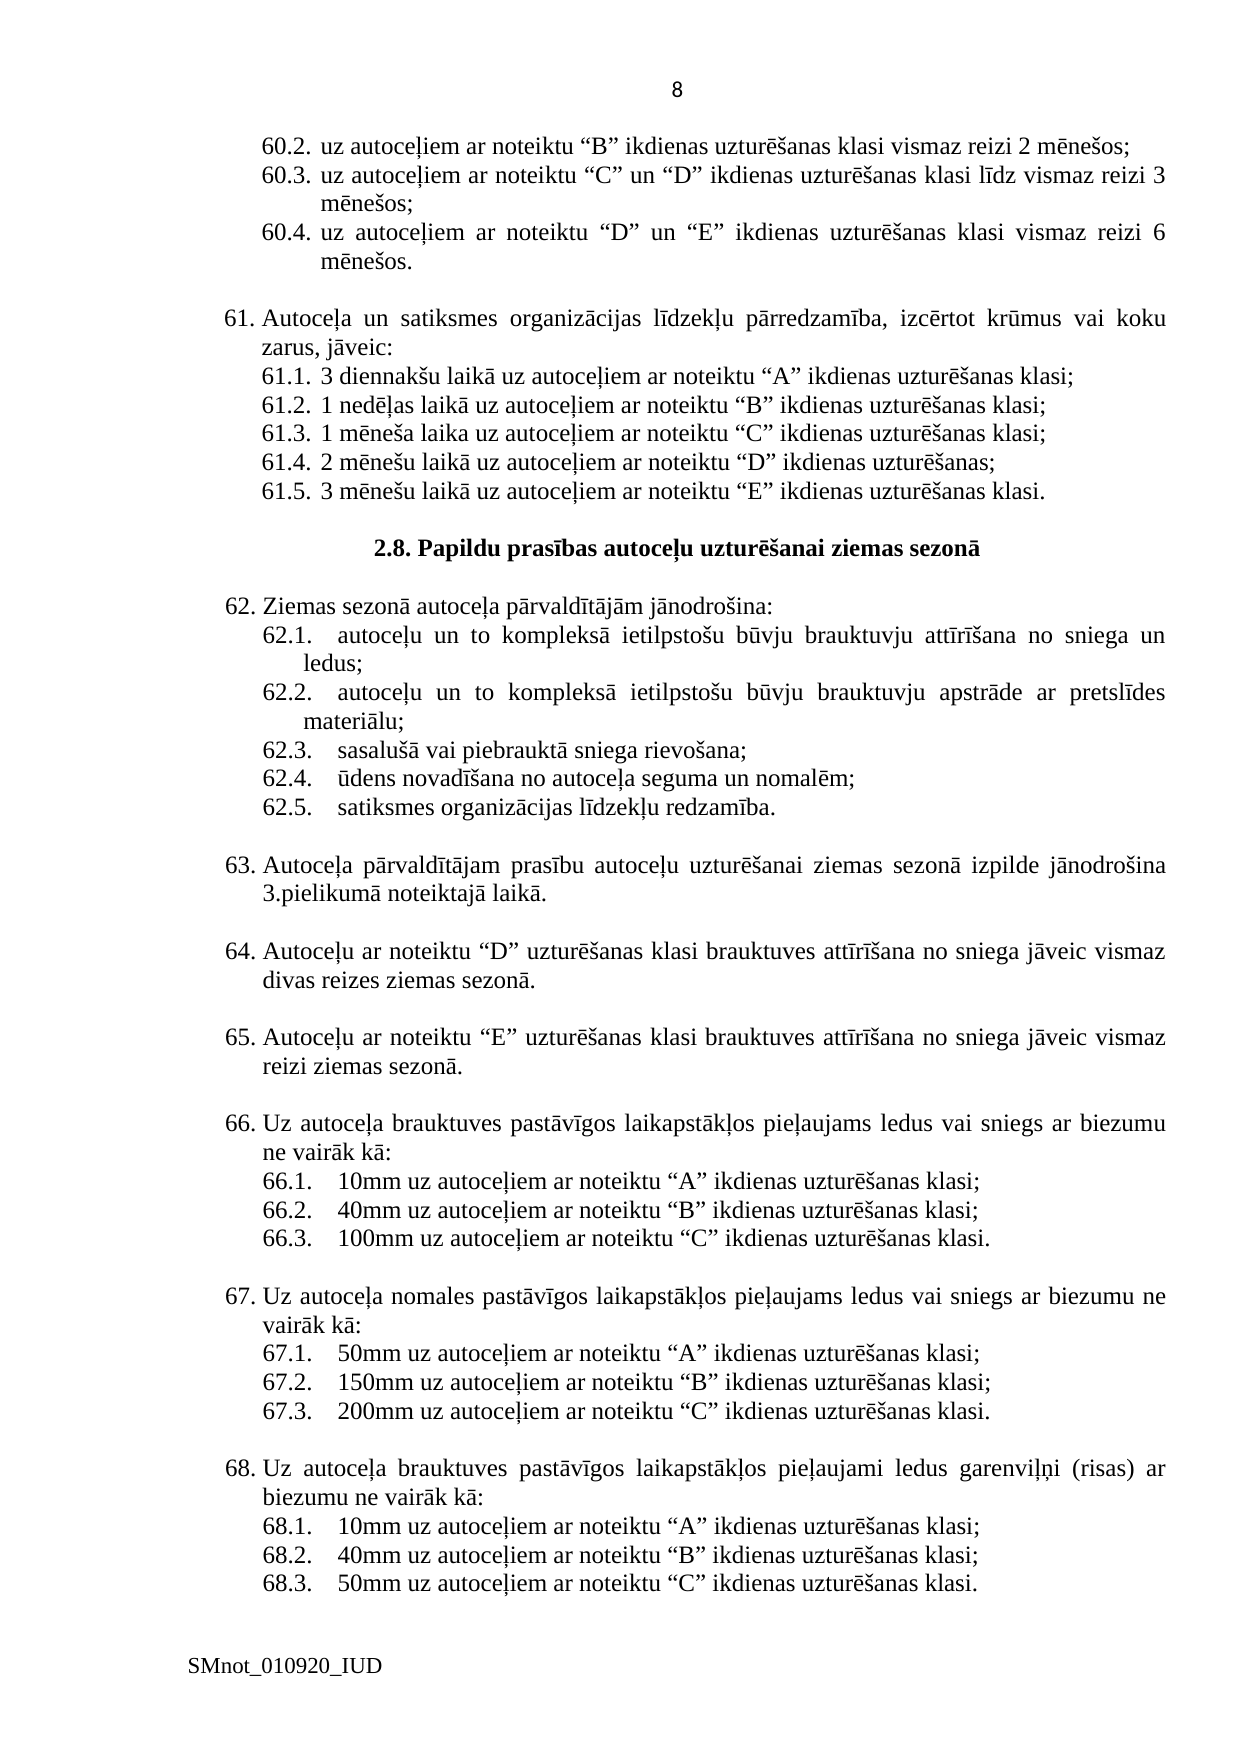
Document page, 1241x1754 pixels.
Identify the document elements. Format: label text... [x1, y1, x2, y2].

list 200mm uz autoceļiem ar noteiktu “C” ikdienas uzturēšanas klasi. [262, 1396, 1167, 1425]
list 40mm uz autoceļiem ar noteiktu “B” ikdienas uzturēšanas klasi; [262, 1195, 1167, 1223]
list Autoceļu ar noteiktu “E” uzturēšanas klasi brauktuves attīrīšana no sniega jāveic vismaz reizi ziemas sezonā. [225, 1022, 1167, 1080]
list Autoceļa pārvaldītājam prasību autoceļu uzturēšanai ziemas sezonā izpilde jānodrošina 3.pielikumā noteiktajā laikā. [225, 850, 1167, 907]
list 100mm uz autoceļiem ar noteiktu “C” ikdienas uzturēšanas klasi. [262, 1223, 1167, 1252]
text 2.8. Papildu prasības autoceļu uzturēšanai ziemas sezonā [187, 533, 1167, 562]
list 50mm uz autoceļiem ar noteiktu “C” ikdienas uzturēšanas klasi. [262, 1568, 1167, 1597]
list uz autoceļiem ar noteiktu “B” ikdienas uzturēšanas klasi vismaz reizi 2 mēnešos; [261, 131, 1167, 160]
list 1 mēneša laika uz autoceļiem ar noteiktu “C” ikdienas uzturēšanas klasi; [261, 418, 1167, 447]
list 10mm uz autoceļiem ar noteiktu “A” ikdienas uzturēšanas klasi; [262, 1511, 1167, 1540]
list 10mm uz autoceļiem ar noteiktu “A” ikdienas uzturēšanas klasi; [262, 1166, 1167, 1195]
list Autoceļa un satiksmes organizācijas līdzekļu pārredzamība, izcērtot krūmus vai koku zarus, jāveic: [224, 303, 1167, 361]
list Ziemas sezonā autoceļa pārvaldītājām jānodrošina: [225, 591, 1167, 620]
list uz autoceļiem ar noteiktu “D” un “E” ikdienas uzturēšanas klasi vismaz reizi 6 mēnešos. [261, 217, 1167, 275]
list 1 nedēļas laikā uz autoceļiem ar noteiktu “B” ikdienas uzturēšanas klasi; [261, 390, 1167, 418]
list 2 mēnešu laikā uz autoceļiem ar noteiktu “D” ikdienas uzturēšanas; [261, 447, 1167, 476]
list 50mm uz autoceļiem ar noteiktu “A” ikdienas uzturēšanas klasi; [262, 1338, 1167, 1367]
list 150mm uz autoceļiem ar noteiktu “B” ikdienas uzturēšanas klasi; [262, 1367, 1167, 1396]
list Autoceļu ar noteiktu “D” uzturēšanas klasi brauktuves attīrīšana no sniega jāveic vismaz divas reizes ziemas sezonā. [225, 936, 1167, 993]
list satiksmes organizācijas līdzekļu redzamība. [262, 792, 1167, 821]
list Uz autoceļa nomales pastāvīgos laikapstākļos pieļaujams ledus vai sniegs ar biezumu ne vairāk kā: [225, 1281, 1167, 1338]
list 40mm uz autoceļiem ar noteiktu “B” ikdienas uzturēšanas klasi; [262, 1540, 1167, 1568]
list autoceļu un to kompleksā ietilpstošu būvju brauktuvju attīrīšana no sniega un ledus; [262, 620, 1167, 677]
list Uz autoceļa brauktuves pastāvīgos laikapstākļos pieļaujams ledus vai sniegs ar biezumu ne vairāk kā: [225, 1108, 1167, 1166]
list ūdens novadīšana no autoceļa seguma un nomalēm; [262, 763, 1167, 792]
list 3 diennakšu laikā uz autoceļiem ar noteiktu “A” ikdienas uzturēšanas klasi; [261, 361, 1167, 390]
list autoceļu un to kompleksā ietilpstošu būvju brauktuvju apstrāde ar pretslīdes materiālu; [262, 677, 1167, 735]
list Uz autoceļa brauktuves pastāvīgos laikapstākļos pieļaujami ledus garenviļņi (risas) ar biezumu ne vairāk kā: [225, 1453, 1167, 1511]
list uz autoceļiem ar noteiktu “C” un “D” ikdienas uzturēšanas klasi līdz vismaz reizi 3 mēnešos; [261, 160, 1167, 217]
list sasalušā vai piebrauktā sniega rievošana; [262, 735, 1167, 763]
list 3 mēnešu laikā uz autoceļiem ar noteiktu “E” ikdienas uzturēšanas klasi. [261, 476, 1167, 505]
